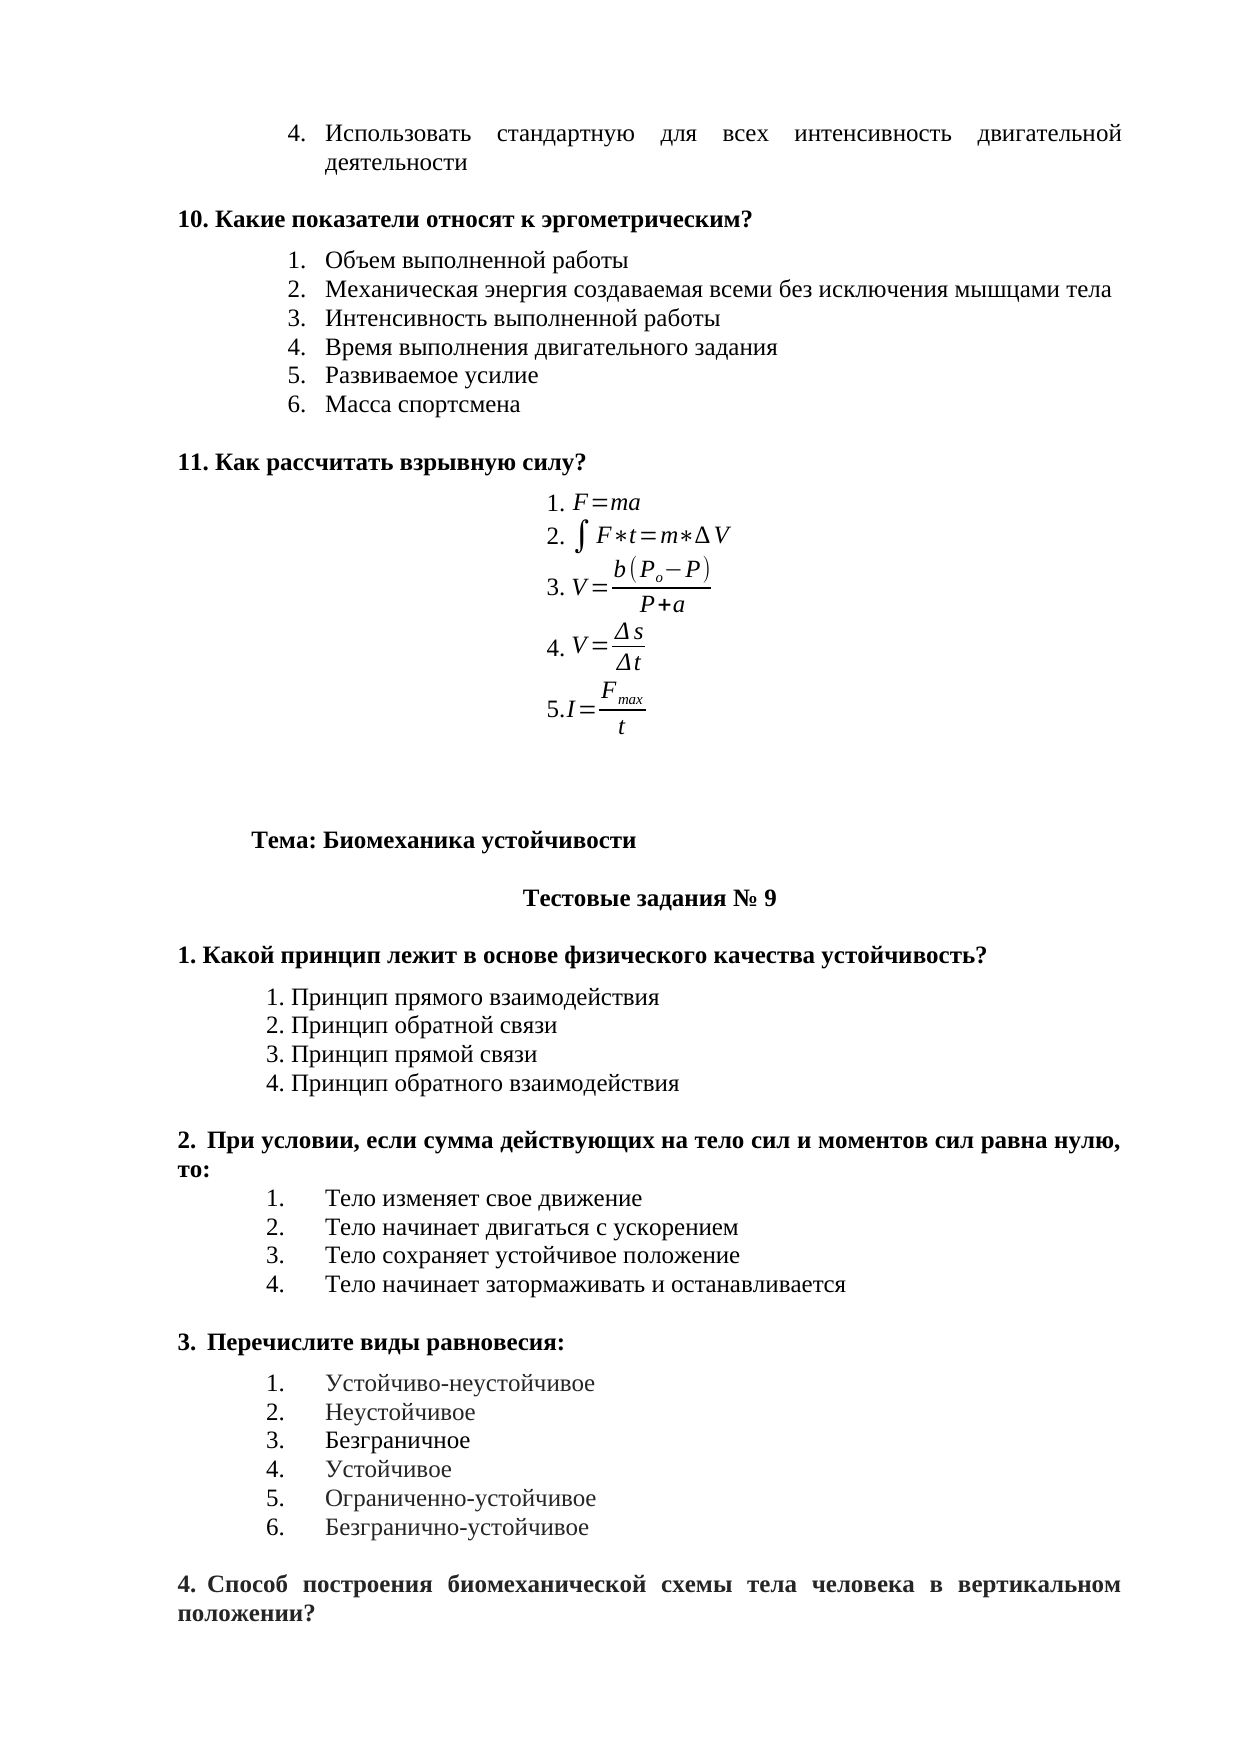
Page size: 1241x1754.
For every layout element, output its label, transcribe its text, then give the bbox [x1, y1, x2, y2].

list Ограниченно-устойчивое [236, 1483, 1122, 1512]
list Безграничное [236, 1426, 1122, 1454]
list Устойчиво-неустойчивое [236, 1368, 1122, 1397]
text 10. Какие показатели относят к эргометрическим? [177, 204, 1122, 233]
text 4. [546, 618, 1122, 677]
list При условии, если сумма действующих на тело сил и моментов сил равна нулю, то: [177, 1126, 1122, 1183]
list Развиваемое усилие [287, 361, 1122, 389]
text 3. [546, 554, 1122, 618]
list Способ построения биомеханической схемы тела человека в вертикальном положении? [177, 1569, 1122, 1627]
list Интенсивность выполненной работы [287, 303, 1122, 332]
list Неустойчивое [236, 1397, 1122, 1426]
text Тестовые задания № 9 [177, 883, 1122, 912]
text 1. Какой принцип лежит в основе физического качества устойчивость? [177, 941, 1122, 969]
text 2. Принцип обратной связи [236, 1011, 1122, 1039]
list Тело начинает двигаться с ускорением [236, 1212, 1122, 1241]
list Тело изменяет свое движение [236, 1183, 1122, 1212]
text 2. [546, 517, 1122, 554]
list Тело сохраняет устойчивое положение [236, 1241, 1122, 1269]
text 3. Принцип прямой связи [236, 1039, 1122, 1068]
list Механическая энергия создаваемая всеми без исключения мышцами тела [287, 274, 1122, 303]
text Тема: Биомеханика устойчивости [177, 826, 1122, 854]
list Использовать стандартную для всех интенсивность двигательной деятельности [287, 118, 1122, 176]
list Тело начинает затормаживать и останавливается [236, 1269, 1122, 1298]
text 5. [546, 677, 1122, 739]
text 1. Принцип прямого взаимодействия [236, 982, 1122, 1011]
list Перечислите виды равновесия: [177, 1327, 1122, 1356]
text 11. Как рассчитать взрывную силу? [177, 447, 1122, 476]
list Устойчивое [236, 1454, 1122, 1483]
list Безгранично-устойчивое [236, 1512, 1122, 1541]
text 4. Принцип обратного взаимодействия [236, 1068, 1122, 1097]
list Объем выполненной работы [287, 246, 1122, 274]
text 1. [546, 488, 1122, 517]
list Масса спортсмена [287, 389, 1122, 418]
list Время выполнения двигательного задания [287, 332, 1122, 361]
